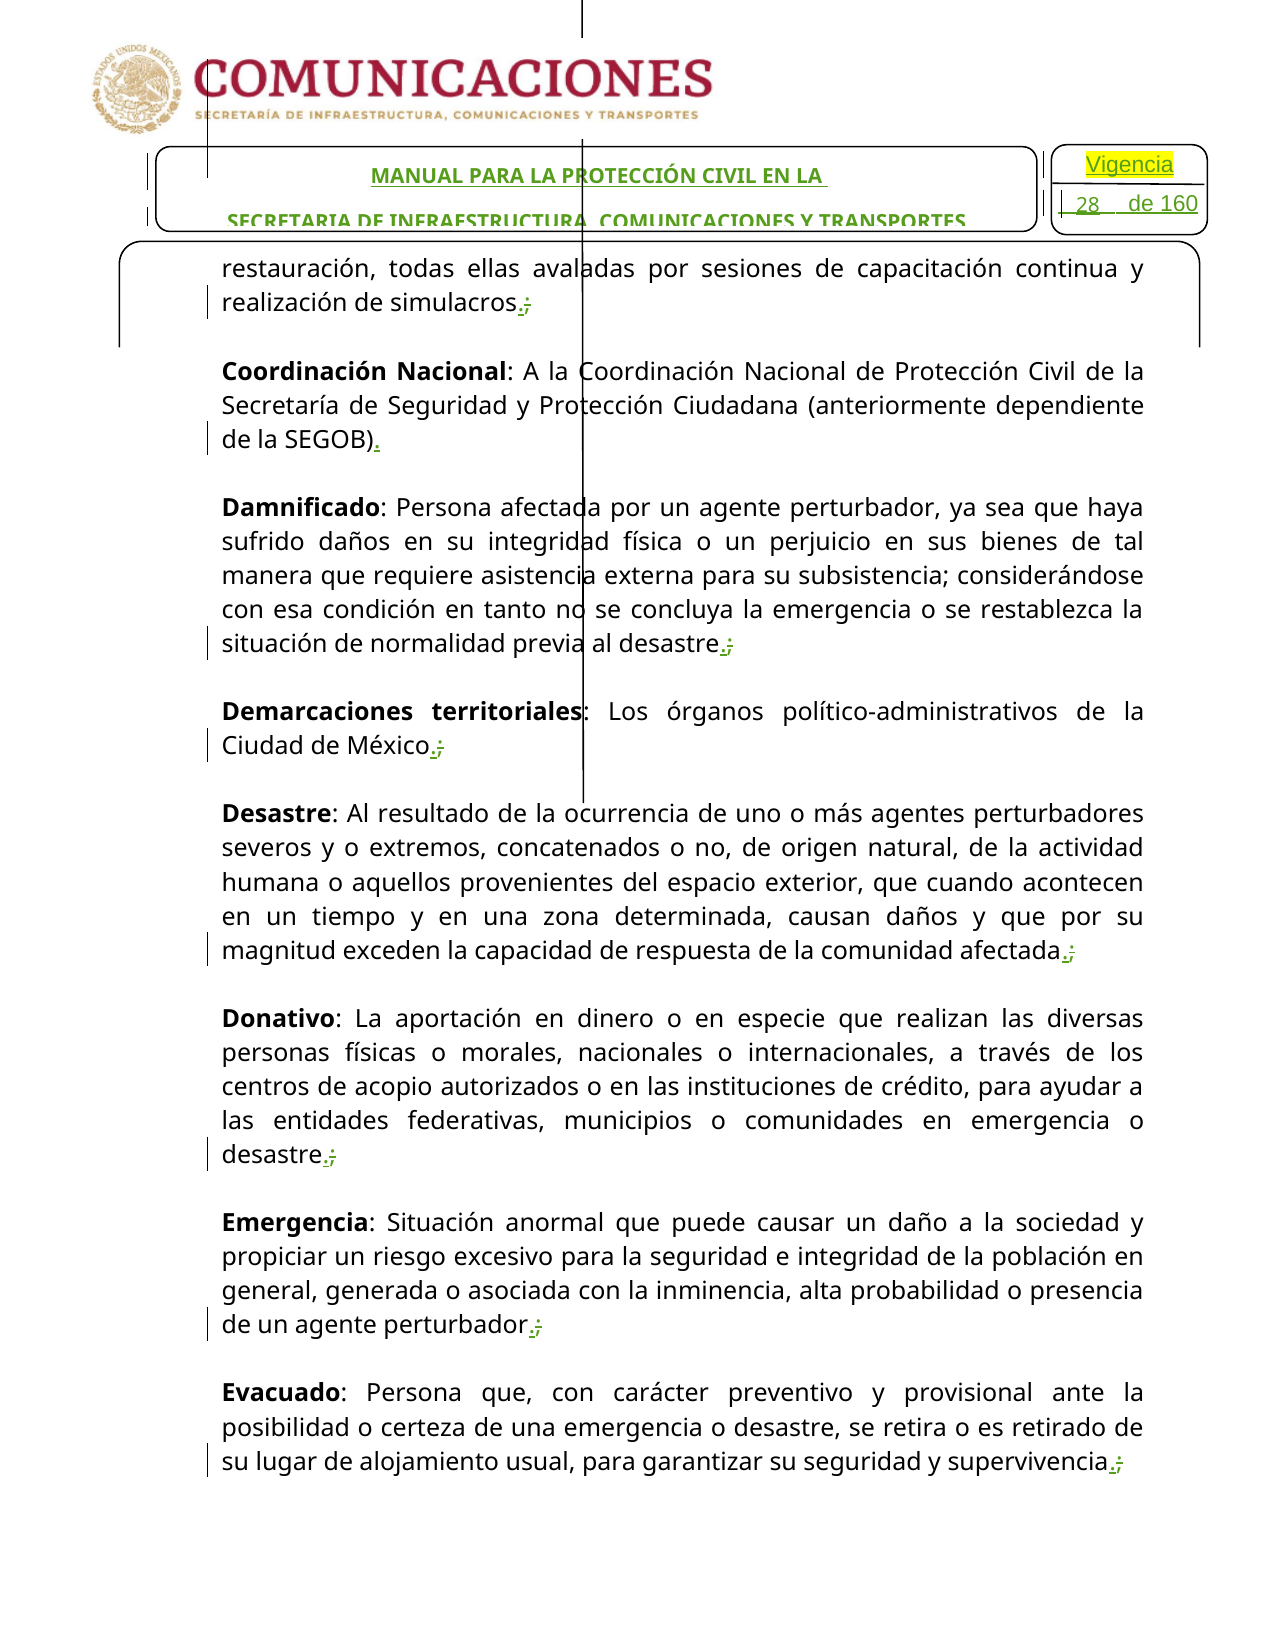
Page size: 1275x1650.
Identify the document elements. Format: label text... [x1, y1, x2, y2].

text Evacuado: Persona que, con carácter preventivo y provisional ante la posibilidad o certeza de una emergencia o desastre, se retira o es retirado de su lugar de alojamiento usual, para garantizar su seguridad y supervivencia [221, 1375, 1145, 1477]
text Damnificado: Persona afectada por un agente perturbador, ya sea que haya sufrido daños en su integridad física o un perjuicio en sus bienes de tal manera que requiere asistencia externa para su subsistencia; considerándose con esa condición en tanto no se concluya la emergencia o se restablezca la situación de normalidad previa al desastre [221, 489, 1145, 660]
picture [89, 38, 720, 139]
text Desastre: Al resultado de la ocurrencia de uno o más agentes perturbadores severos y o extremos, concatenados o no, de origen natural, de la actividad humana o aquellos provenientes del espacio exterior, que cuando acontecen en un tiempo y en una zona determinada, causan daños y que por su magnitud exceden la capacidad de respuesta de la comunidad afectada [221, 796, 1145, 966]
text Coordinación Nacional: A la Coordinación Nacional de Protección Civil de la Secretaría de Seguridad y Protección Ciudadana (anteriormente dependiente de la SEGOB) [221, 353, 1145, 455]
text Donativo: La aportación en dinero o en especie que realizan las diversas personas físicas o morales, nacionales o internacionales, a través de los centros de acopio autorizados o en las instituciones de crédito, para ayudar a las entidades federativas, municipios o comunidades en emergencia o desastre [221, 1000, 1145, 1171]
text Demarcaciones territoriales: Los órganos político-administrativos de la Ciudad de México [221, 694, 1145, 762]
text Emergencia: Situación anormal que puede causar un daño a la sociedad y propiciar un riesgo excesivo para la seguridad e integridad de la población en general, generada o asociada con la inminencia, alta probabilidad o presencia de un agente perturbador [221, 1205, 1145, 1341]
